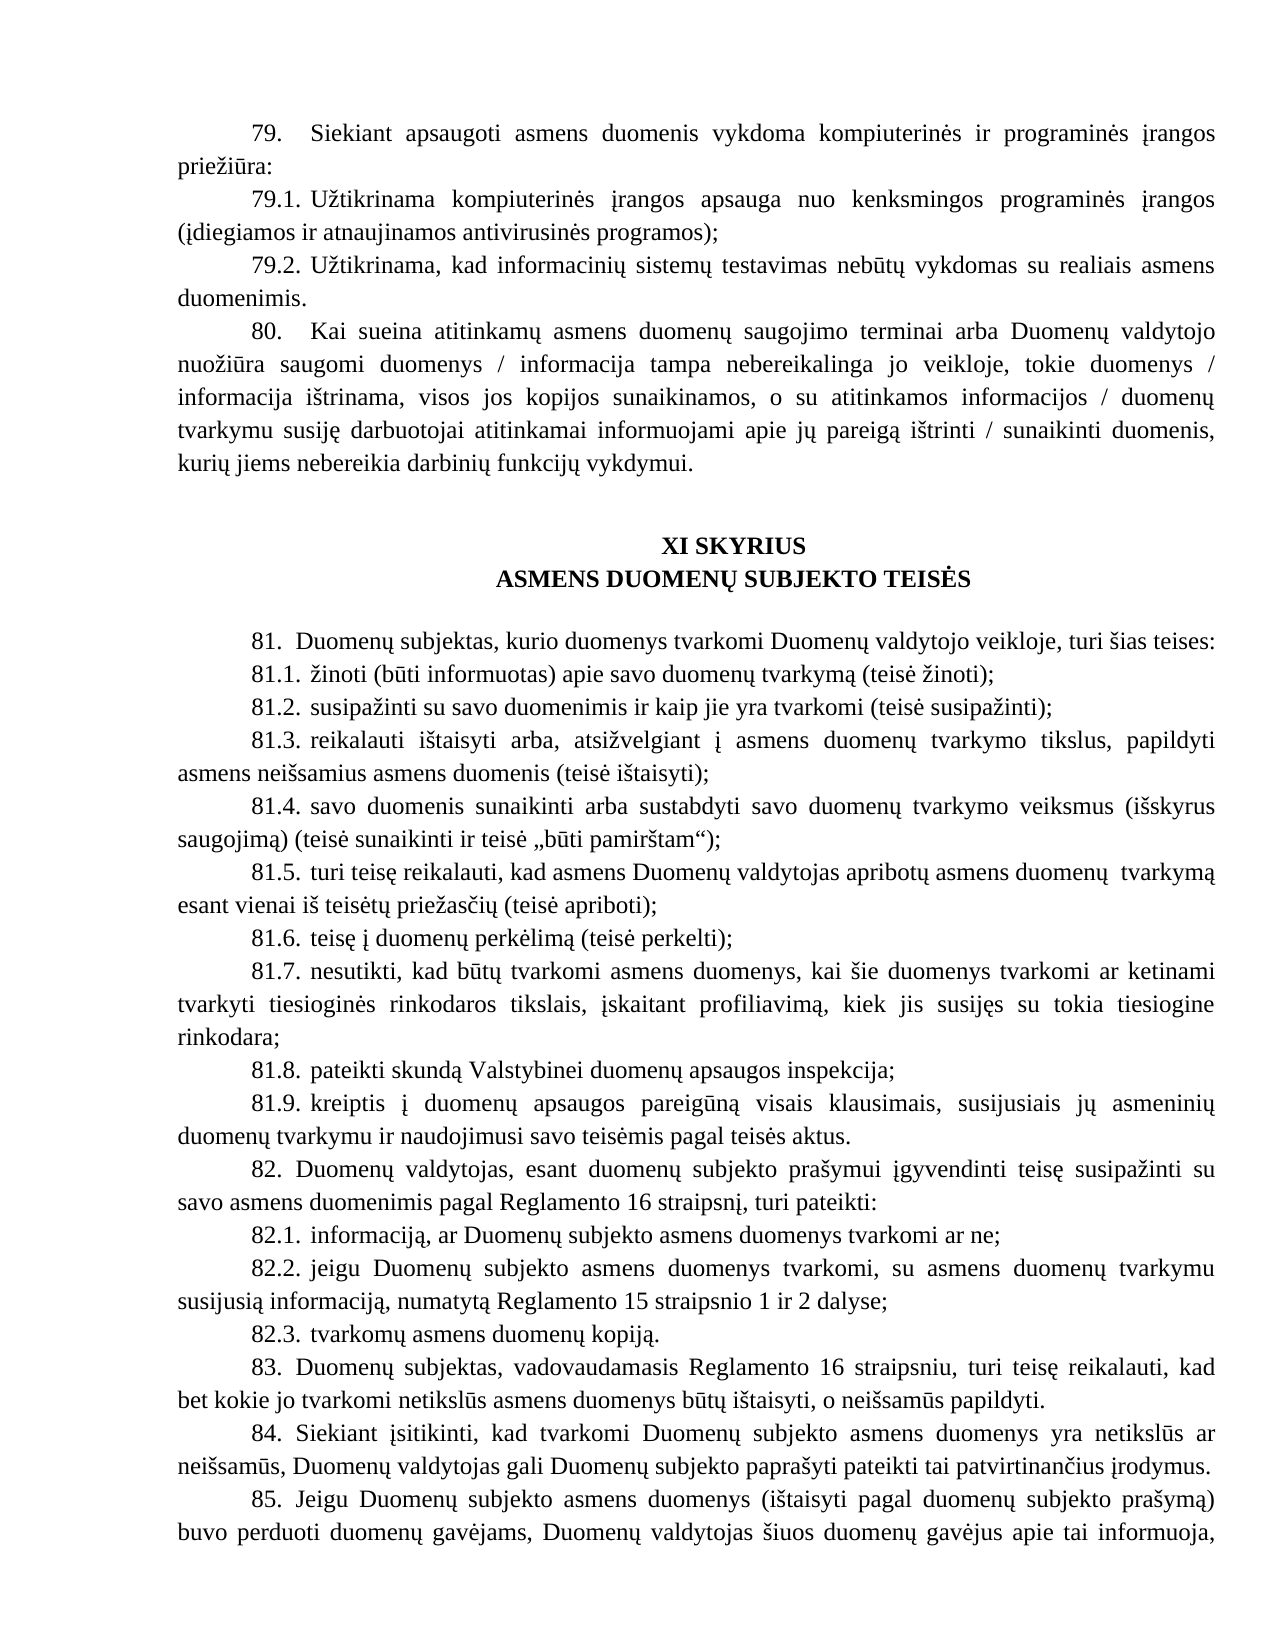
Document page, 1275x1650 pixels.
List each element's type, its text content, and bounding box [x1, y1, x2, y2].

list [177, 1484, 1216, 1546]
list tvarkomų asmens duomenų kopiją. [177, 1319, 1216, 1348]
list susipažinti su savo duomenimis ir kaip jie yra tvarkomi (teisė susipažinti); [177, 692, 1216, 721]
text ASMENS DUOMENŲ SUBJEKTO TEISĖS [177, 564, 1216, 593]
list Užtikrinama kompiuterinės įrangos apsauga nuo kenksmingos programinės įrangos (įdiegiamos ir atnaujinamos antivirusinės programos); [177, 184, 1216, 246]
list turi teisę reikalauti, kad asmens Duomenų valdytojas apribotų asmens duomenų tvarkymą esant vienai iš teisėtų priežasčių (teisė apriboti); [177, 857, 1216, 919]
list Duomenų subjektas, kurio duomenys tvarkomi Duomenų valdytojo veikloje, turi šias teises: [177, 626, 1216, 654]
list teisę į duomenų perkėlimą (teisė perkelti); [177, 923, 1216, 952]
list nesutikti, kad būtų tvarkomi asmens duomenys, kai šie duomenys tvarkomi ar ketinami tvarkyti tiesioginės rinkodaros tikslais, įskaitant profiliavimą, kiek jis susijęs su tokia tiesiogine rinkodara; [177, 956, 1216, 1051]
list reikalauti ištaisyti arba, atsižvelgiant į asmens duomenų tvarkymo tikslus, papildyti asmens neišsamius asmens duomenis (teisė ištaisyti); [177, 725, 1216, 787]
list Duomenų subjektas, vadovaudamasis Reglamento 16 straipsniu, turi teisę reikalauti, kad bet kokie jo tvarkomi netikslūs asmens duomenys būtų ištaisyti, o neišsamūs papildyti. [177, 1352, 1216, 1414]
text XI SKYRIUS [177, 531, 1216, 560]
list jeigu Duomenų subjekto asmens duomenys tvarkomi, su asmens duomenų tvarkymu susijusią informaciją, numatytą Reglamento 15 straipsnio 1 ir 2 dalyse; [177, 1253, 1216, 1315]
list kreiptis į duomenų apsaugos pareigūną visais klausimais, susijusiais jų asmeninių duomenų tvarkymu ir naudojimusi savo teisėmis pagal teisės aktus. [177, 1088, 1216, 1150]
list pateikti skundą Valstybinei duomenų apsaugos inspekcija; [177, 1055, 1216, 1084]
list savo duomenis sunaikinti arba sustabdyti savo duomenų tvarkymo veiksmus (išskyrus saugojimą) (teisė sunaikinti ir teisė „būti pamirštam“); [177, 791, 1216, 853]
list Siekiant apsaugoti asmens duomenis vykdoma kompiuterinės ir programinės įrangos priežiūra: [177, 118, 1216, 180]
list Duomenų valdytojas, esant duomenų subjekto prašymui įgyvendinti teisę susipažinti su savo asmens duomenimis pagal Reglamento 16 straipsnį, turi pateikti: [177, 1154, 1216, 1216]
list Užtikrinama, kad informacinių sistemų testavimas nebūtų vykdomas su realiais asmens duomenimis. [177, 250, 1216, 312]
list Siekiant įsitikinti, kad tvarkomi Duomenų subjekto asmens duomenys yra netikslūs ar neišsamūs, Duomenų valdytojas gali Duomenų subjekto paprašyti pateikti tai patvirtinančius įrodymus. [177, 1418, 1216, 1480]
list informaciją, ar Duomenų subjekto asmens duomenys tvarkomi ar ne; [177, 1220, 1216, 1249]
list Kai sueina atitinkamų asmens duomenų saugojimo terminai arba Duomenų valdytojo nuožiūra saugomi duomenys / informacija tampa nebereikalinga jo veikloje, tokie duomenys / informacija ištrinama, visos jos kopijos sunaikinamos, o su atitinkamos informacijos / duomenų tvarkymu susiję darbuotojai atitinkamai informuojami apie jų pareigą ištrinti / sunaikinti duomenis, kurių jiems nebereikia darbinių funkcijų vykdymui. [177, 316, 1216, 477]
list žinoti (būti informuotas) apie savo duomenų tvarkymą (teisė žinoti); [177, 659, 1216, 687]
